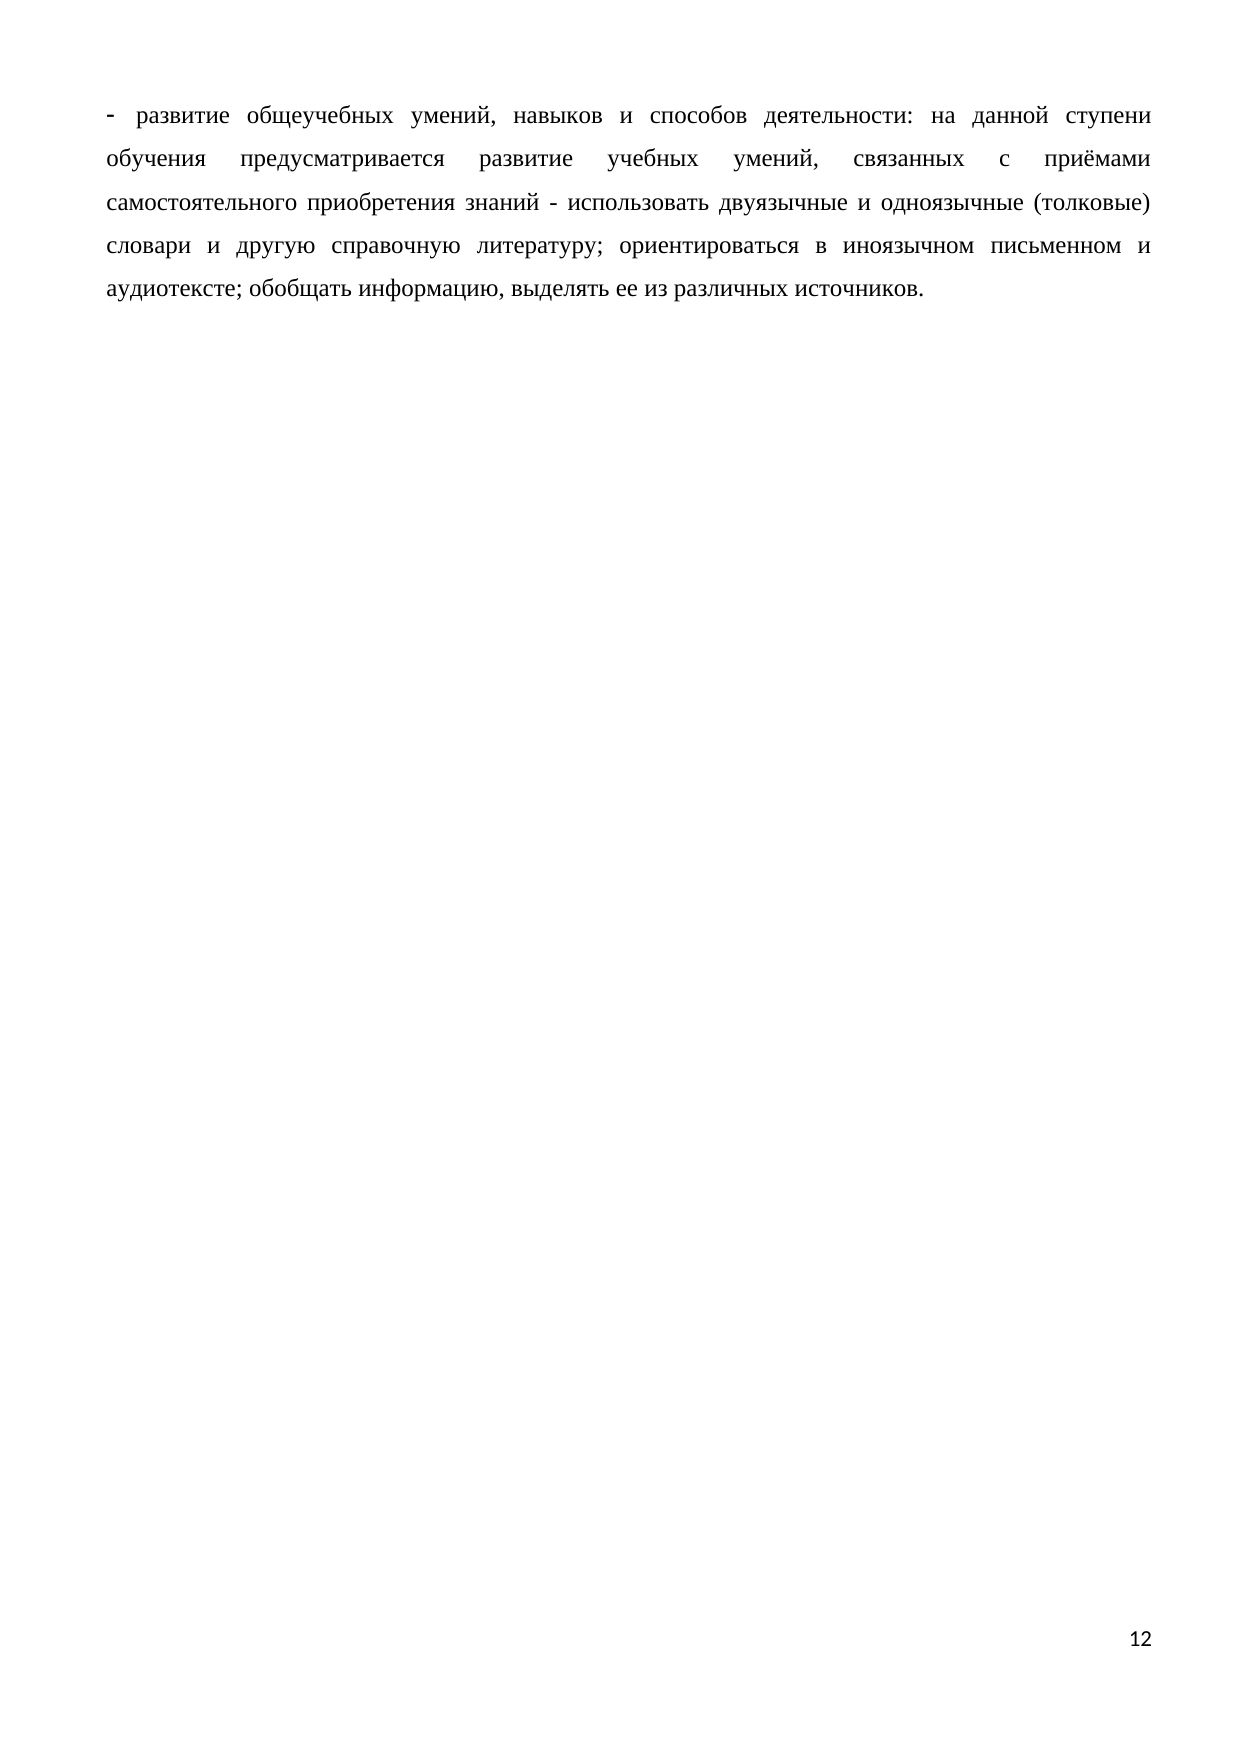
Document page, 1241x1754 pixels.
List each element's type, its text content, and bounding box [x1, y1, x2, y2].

list развитие общеучебных умений, навыков и способов деятельности: на данной ступени обучения предусматривается развитие учебных умений, связанных с приёмами самостоятельного приобретения знаний - использовать двуязычные и одноязычные (толковые) словари и другую справочную литературу; ориентироваться в иноязычном письменном и аудиотексте; обобщать информацию, выделять ее из различных источников. [106, 100, 1152, 302]
